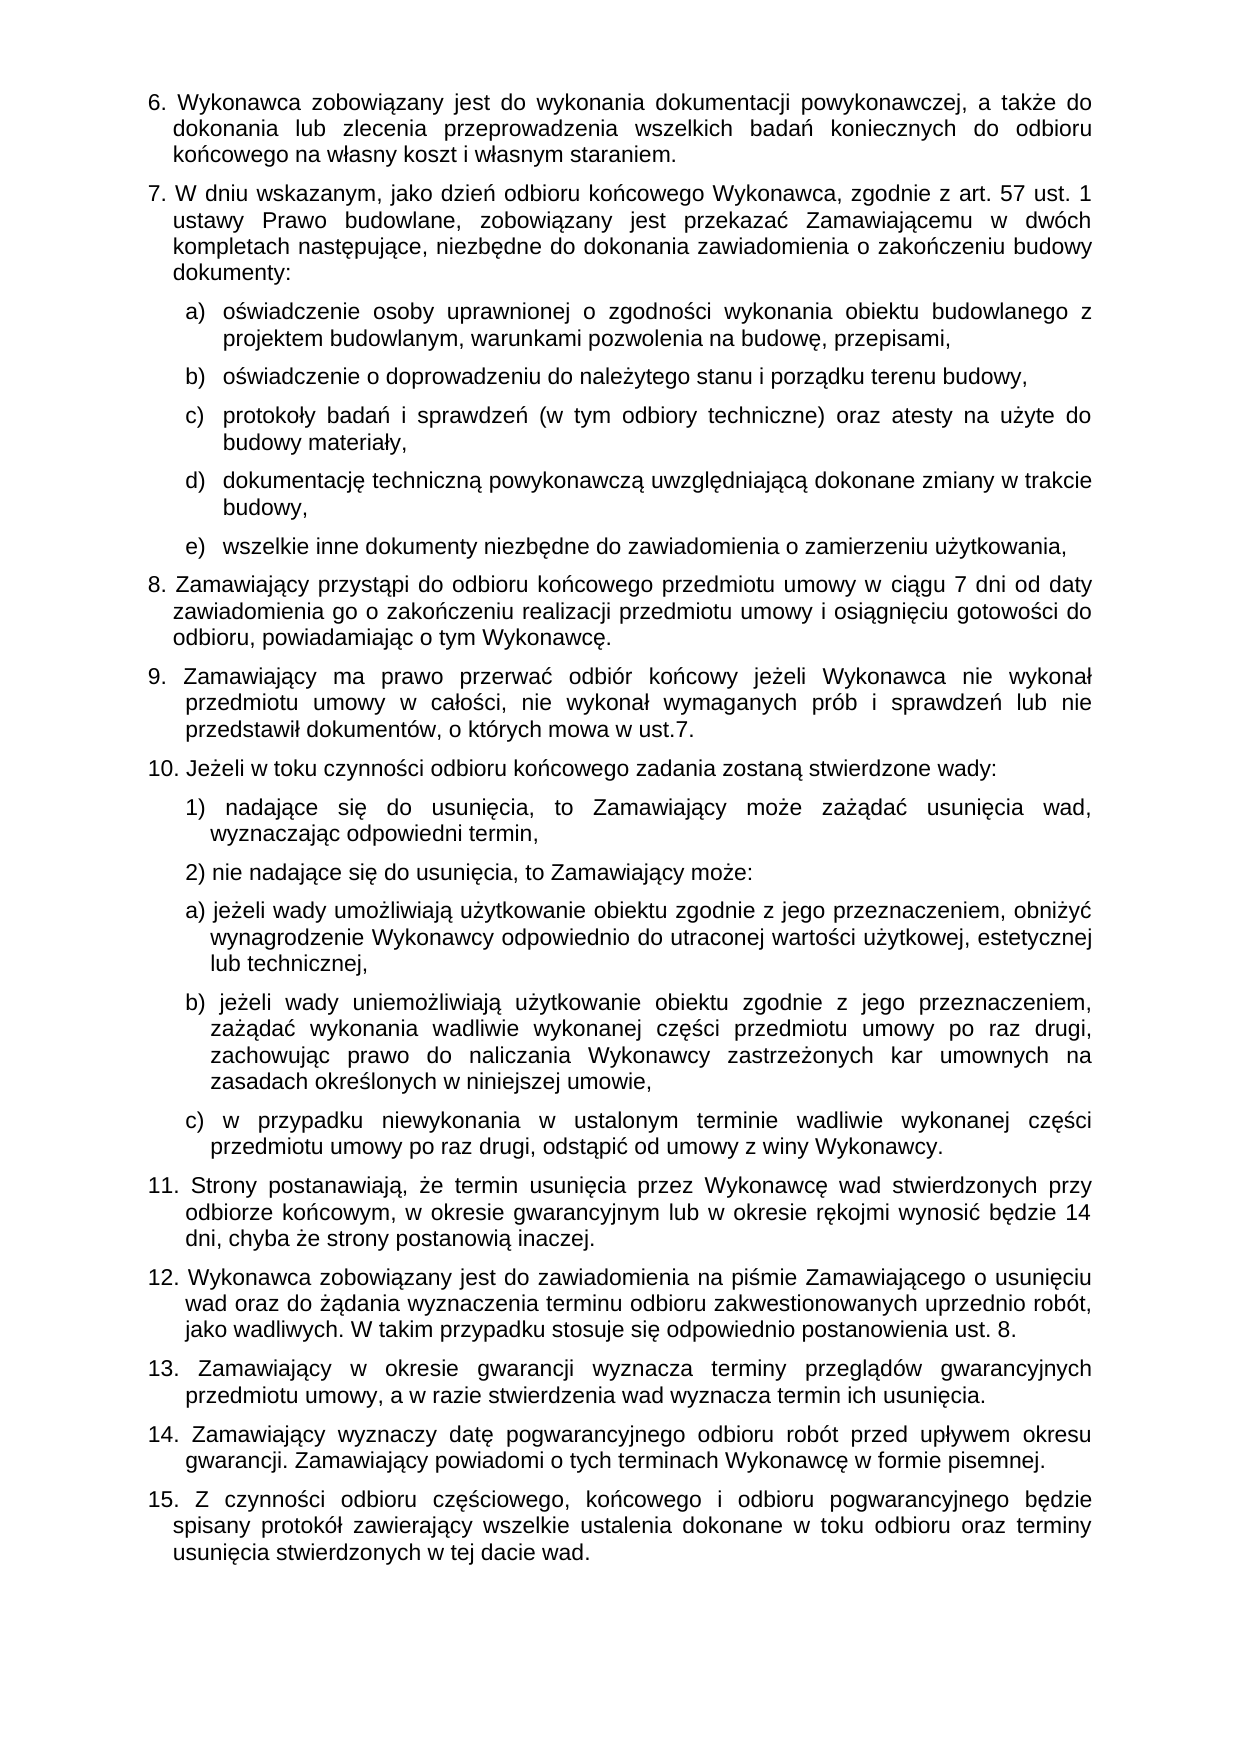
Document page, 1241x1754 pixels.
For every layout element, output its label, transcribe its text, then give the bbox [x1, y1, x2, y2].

text 8. Zamawiający przystąpi do odbioru końcowego przedmiotu umowy w ciągu 7 dni od daty zawiadomienia go o zakończeniu realizacji przedmiotu umowy i osiągnięciu gotowości do odbioru, powiadamiając o tym Wykonawcę. [148, 571, 1092, 651]
text 15. Z czynności odbioru częściowego, końcowego i odbioru pogwarancyjnego będzie spisany protokół zawierający wszelkie ustalenia dokonane w toku odbioru oraz terminy usunięcia stwierdzonych w tej dacie wad. [148, 1486, 1092, 1565]
text b) jeżeli wady uniemożliwiają użytkowanie obiektu zgodnie z jego przeznaczeniem, zażądać wykonania wadliwie wykonanej części przedmiotu umowy po raz drugi, zachowując prawo do naliczania Wykonawcy zastrzeżonych kar umownych na zasadach określonych w niniejszej umowie, [185, 989, 1092, 1094]
text 1) nadające się do usunięcia, to Zamawiający może zażądać usunięcia wad, wyznaczając odpowiedni termin, [185, 793, 1092, 846]
text 14. Zamawiający wyznaczy datę pogwarancyjnego odbioru robót przed upływem okresu gwarancji. Zamawiający powiadomi o tych terminach Wykonawcę w formie pisemnej. [148, 1421, 1092, 1473]
text 2) nie nadające się do usunięcia, to Zamawiający może: [185, 859, 1092, 885]
text 11. Strony postanawiają, że termin usunięcia przez Wykonawcę wad stwierdzonych przy odbiorze końcowym, w okresie gwarancyjnym lub w okresie rękojmi wynosić będzie 14 dni, chyba że strony postanowią inaczej. [148, 1172, 1092, 1251]
list protokoły badań i sprawdzeń (w tym odbiory techniczne) oraz atesty na użyte do budowy materiały, [185, 402, 1092, 455]
text 10. Jeżeli w toku czynności odbioru końcowego zadania zostaną stwierdzone wady: [148, 754, 1092, 781]
text 12. Wykonawca zobowiązany jest do zawiadomienia na piśmie Zamawiającego o usunięciu wad oraz do żądania wyznaczenia terminu odbioru zakwestionowanych uprzednio robót, jako wadliwych. W takim przypadku stosuje się odpowiednio postanowienia ust. 8. [148, 1264, 1092, 1343]
text c) w przypadku niewykonania w ustalonym terminie wadliwie wykonanej części przedmiotu umowy po raz drugi, odstąpić od umowy z winy Wykonawcy. [185, 1107, 1092, 1160]
text a) jeżeli wady umożliwiają użytkowanie obiektu zgodnie z jego przeznaczeniem, obniżyć wynagrodzenie Wykonawcy odpowiednio do utraconej wartości użytkowej, estetycznej lub technicznej, [185, 897, 1092, 977]
list oświadczenie o doprowadzeniu do należytego stanu i porządku terenu budowy, [185, 363, 1092, 390]
list dokumentację techniczną powykonawczą uwzględniającą dokonane zmiany w trakcie budowy, [185, 467, 1092, 520]
text 6. Wykonawca zobowiązany jest do wykonania dokumentacji powykonawczej, a także do dokonania lub zlecenia przeprowadzenia wszelkich badań koniecznych do odbioru końcowego na własny koszt i własnym staraniem. [148, 89, 1092, 168]
list wszelkie inne dokumenty niezbędne do zawiadomienia o zamierzeniu użytkowania, [185, 533, 1092, 559]
text 9. Zamawiający ma prawo przerwać odbiór końcowy jeżeli Wykonawca nie wykonał przedmiotu umowy w całości, nie wykonał wymaganych prób i sprawdzeń lub nie przedstawił dokumentów, o których mowa w ust.7. [148, 663, 1092, 742]
text 13. Zamawiający w okresie gwarancji wyznacza terminy przeglądów gwarancyjnych przedmiotu umowy, a w razie stwierdzenia wad wyznacza termin ich usunięcia. [148, 1355, 1092, 1408]
list oświadczenie osoby uprawnionej o zgodności wykonania obiektu budowlanego z projektem budowlanym, warunkami pozwolenia na budowę, przepisami, [185, 298, 1092, 351]
text 7. W dniu wskazanym, jako dzień odbioru końcowego Wykonawca, zgodnie z art. 57 ust. 1 ustawy Prawo budowlane, zobowiązany jest przekazać Zamawiającemu w dwóch kompletach następujące, niezbędne do dokonania zawiadomienia o zakończeniu budowy dokumenty: [148, 180, 1092, 286]
